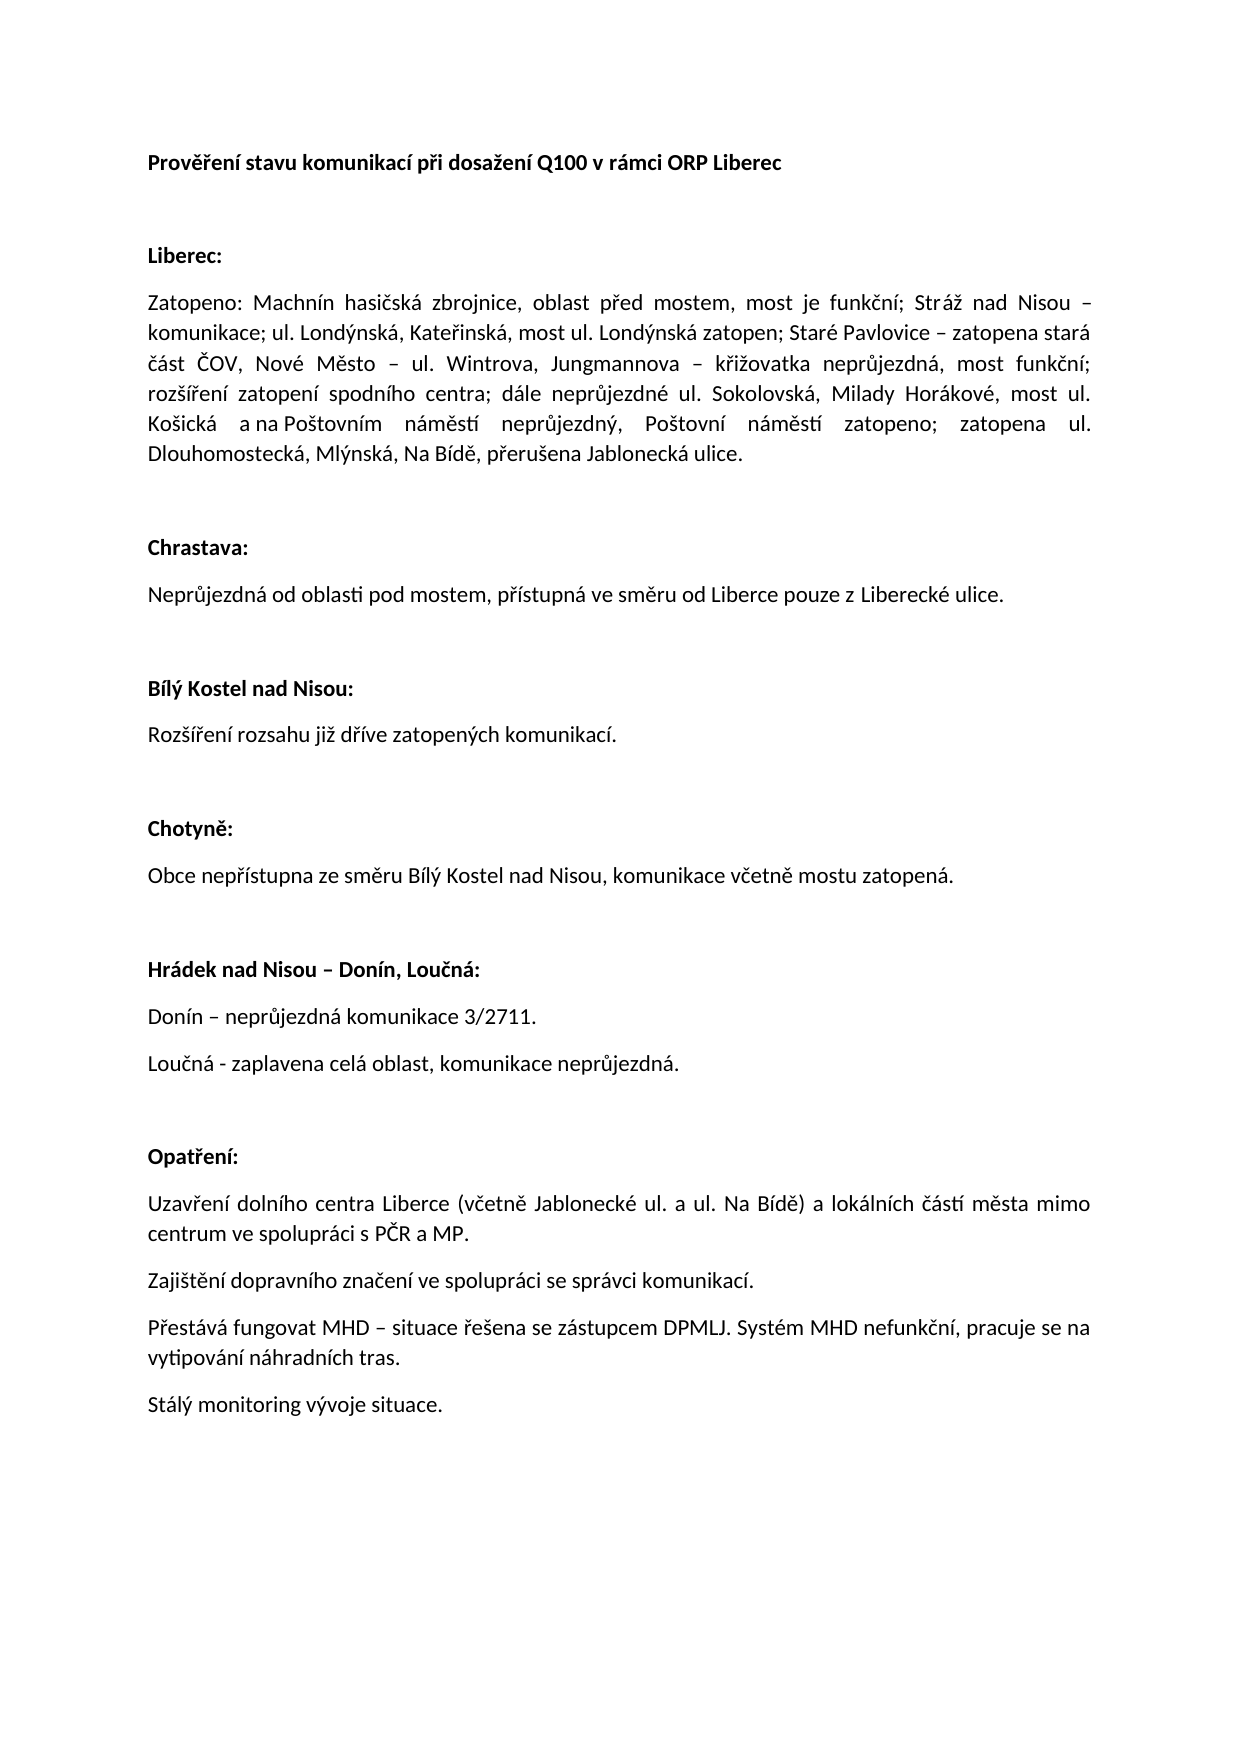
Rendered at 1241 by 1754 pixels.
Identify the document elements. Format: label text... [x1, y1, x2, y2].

text Prověření stavu komunikací při dosažení Q100 v rámci ORP Liberec [148, 148, 1093, 176]
text Obce nepřístupna ze směru Bílý Kostel nad Nisou, komunikace včetně mostu zatopená. [148, 861, 1093, 889]
text Liberec: [148, 241, 1093, 269]
text Chrastava: [148, 533, 1093, 561]
text Zajištění dopravního značení ve spolupráci se správci komunikací. [148, 1266, 1093, 1294]
text Rozšíření rozsahu již dříve zatopených komunikací. [148, 721, 1093, 748]
text Chotyně: [148, 814, 1093, 842]
text Hrádek nad Nisou – Donín, Loučná: [148, 955, 1093, 983]
text Opatření: [148, 1142, 1093, 1170]
text Donín – neprůjezdná komunikace 3/2711. [148, 1002, 1093, 1030]
text Stálý monitoring vývoje situace. [148, 1390, 1093, 1418]
text Přestává fungovat MHD – situace řešena se zástupcem DPMLJ. Systém MHD nefunkční, pracuje se na vytipování náhradních tras. [148, 1313, 1093, 1371]
text Bílý Kostel nad Nisou: [148, 674, 1093, 702]
text Zatopeno: Machnín hasičská zbrojnice, oblast před mostem, most je funkční; Stráž nad Nisou – komunikace; ul. Londýnská, Kateřinská, most ul. Londýnská zatopen; Staré Pavlovice – zatopena stará část ČOV, Nové Město – ul. Wintrova, Jungmannova – křižovatka neprůjezdná, most funkční; rozšíření zatopení spodního centra; dále neprůjezdné ul. Sokolovská, Milady Horákové, most ul. Košická a na Poštovním náměstí neprůjezdný, Poštovní náměstí zatopeno; zatopena ul. Dlouhomostecká, Mlýnská, Na Bídě, přerušena Jablonecká ulice. [148, 288, 1093, 467]
text Neprůjezdná od oblasti pod mostem, přístupná ve směru od Liberce pouze z Liberecké ulice. [148, 580, 1093, 608]
text Uzavření dolního centra Liberce (včetně Jablonecké ul. a ul. Na Bídě) a lokálních částí města mimo centrum ve spolupráci s PČR a MP. [148, 1189, 1093, 1247]
text Loučná - zaplavena celá oblast, komunikace neprůjezdná. [148, 1049, 1093, 1077]
